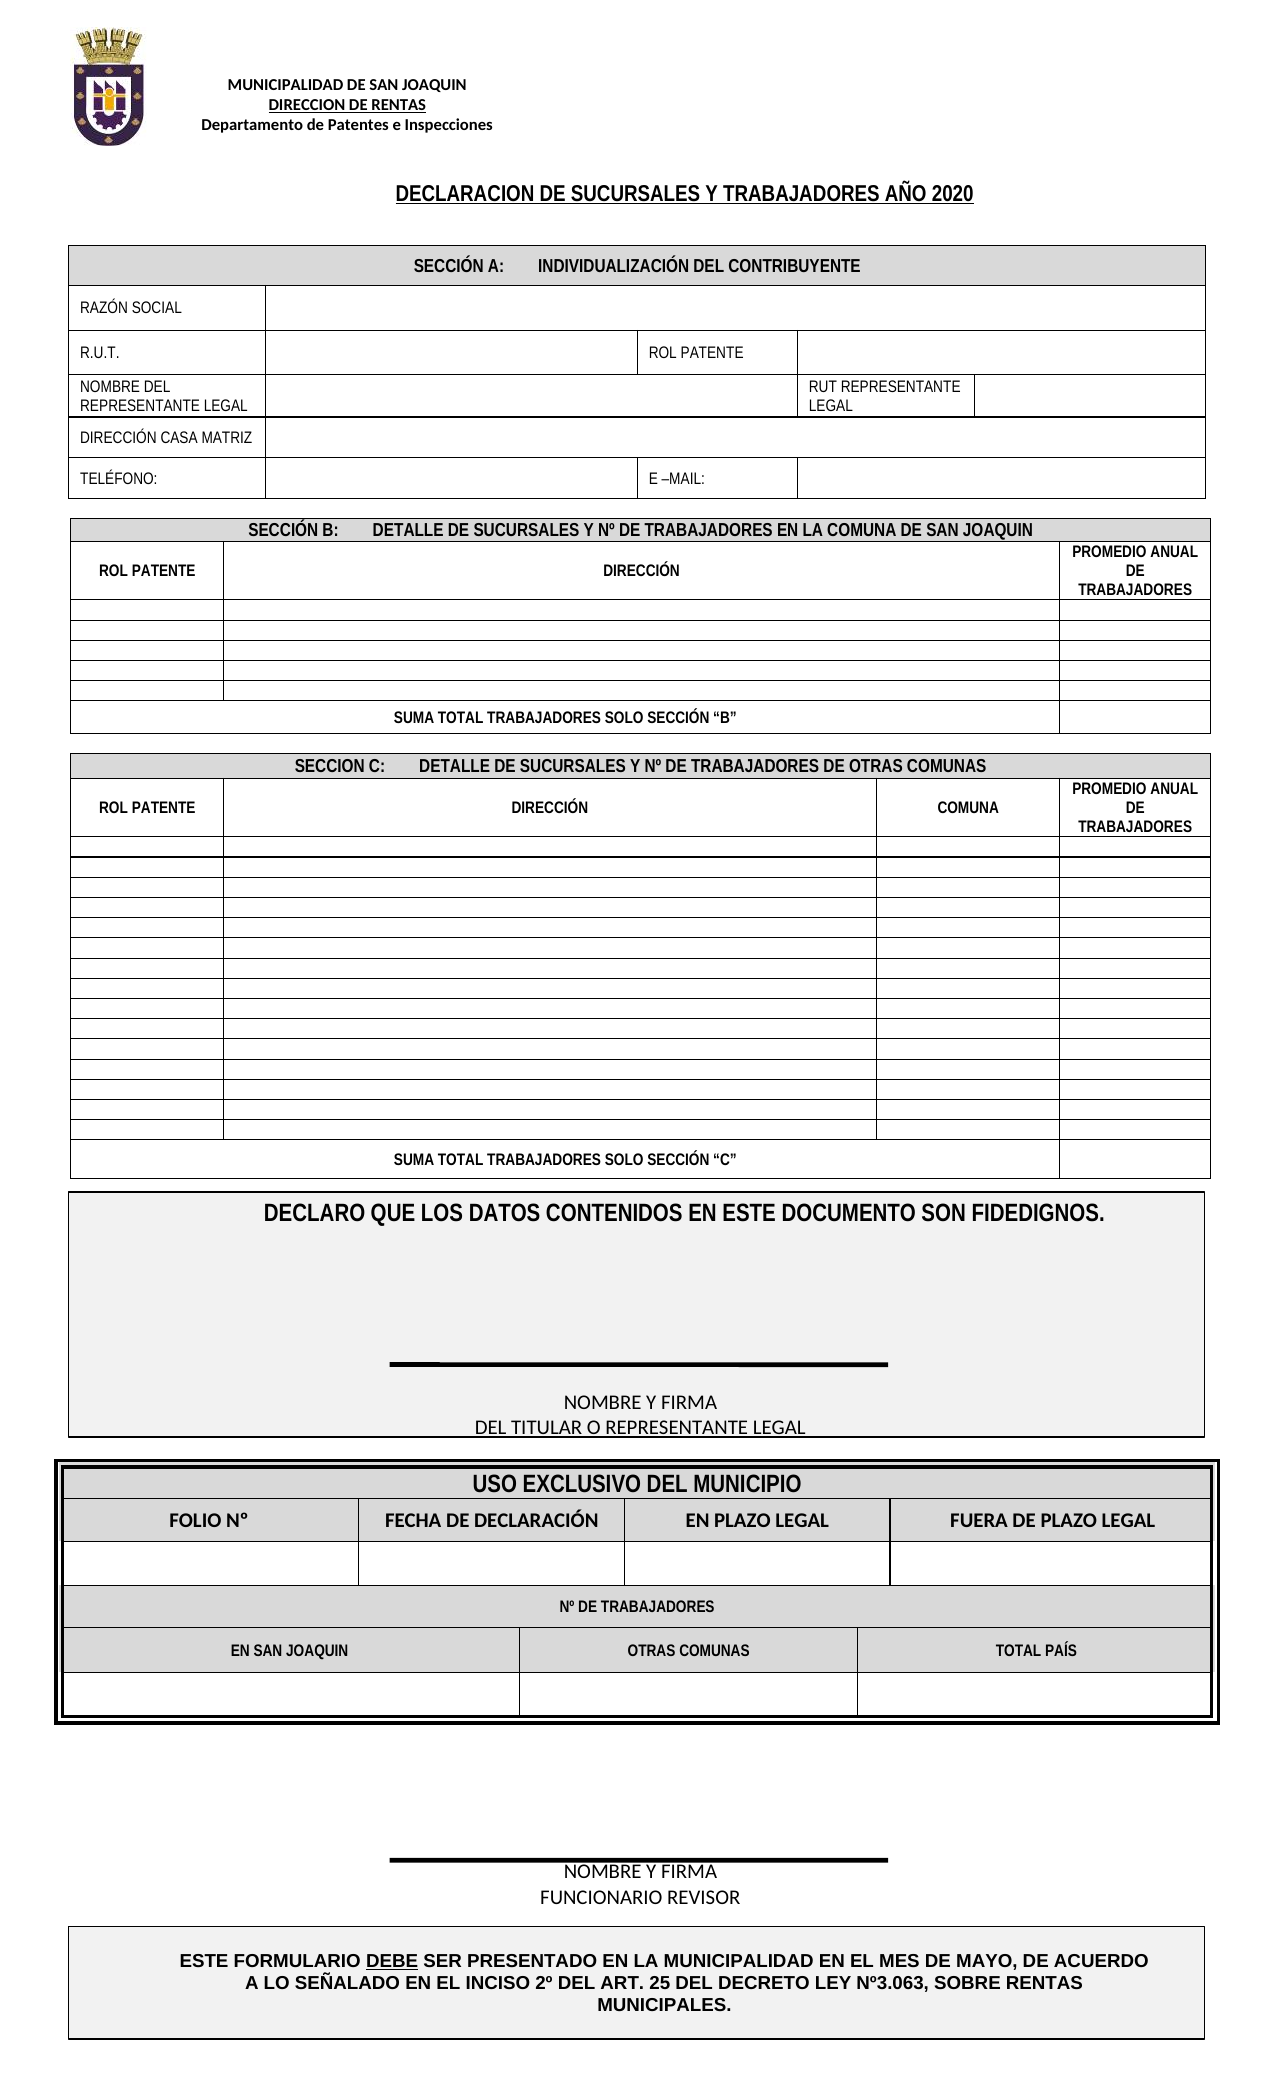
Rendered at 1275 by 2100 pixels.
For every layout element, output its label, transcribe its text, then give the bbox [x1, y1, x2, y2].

table_cell [224, 641, 1059, 660]
table_cell [877, 1019, 1059, 1038]
table_cell FECHA DE DECLARACIÓN [359, 1499, 624, 1541]
table_cell [71, 1120, 223, 1139]
text NOMBRE Y FIRMA [88, 1859, 1192, 1884]
table_cell [71, 999, 223, 1018]
table_cell [877, 979, 1059, 998]
table_cell [1060, 621, 1210, 640]
table_cell [71, 938, 223, 957]
table_cell [224, 661, 1059, 680]
table_cell R.U.T. [69, 331, 265, 374]
table_cell [1060, 1019, 1210, 1038]
table_cell [1060, 1060, 1210, 1079]
table_cell [71, 1039, 223, 1058]
table_cell [1060, 661, 1210, 680]
table_cell PROMEDIO ANUAL DE TRABAJADORES [1060, 779, 1210, 836]
table_cell [71, 600, 223, 619]
table_cell NOMBRE DEL REPRESENTANTE LEGAL [69, 375, 265, 416]
table_cell [877, 1120, 1059, 1139]
table_cell [877, 918, 1059, 937]
table_cell [877, 898, 1059, 917]
table_cell [1060, 979, 1210, 998]
table_cell [224, 1100, 876, 1119]
text DEL TITULAR O REPRESENTANTE LEGAL [88, 1414, 1192, 1440]
table_cell [71, 661, 223, 680]
table_cell [1060, 1120, 1210, 1139]
table_cell [224, 681, 1059, 700]
table_cell [1060, 837, 1210, 856]
table_cell [224, 938, 876, 957]
table_cell [877, 837, 1059, 856]
table_cell [1060, 1140, 1210, 1177]
table_cell DIRECCIÓN [224, 542, 1059, 599]
table_cell [224, 979, 876, 998]
table_cell [224, 1019, 876, 1038]
table_cell [1060, 701, 1210, 733]
table_cell [266, 458, 637, 498]
text DECLARACION DE SUCURSALES Y TRABAJADORES AÑO 2020 [177, 180, 1192, 207]
table_cell [266, 286, 1205, 330]
table_cell [1060, 858, 1210, 877]
table_cell [224, 1039, 876, 1058]
table_cell [858, 1673, 1210, 1715]
table_cell [224, 999, 876, 1018]
table_cell [1060, 1080, 1210, 1099]
table_cell [798, 331, 1205, 374]
table_cell FOLIO Nº [64, 1499, 358, 1541]
table_cell RUT REPRESENTANTE LEGAL [798, 375, 974, 416]
table_cell [1060, 641, 1210, 660]
table_cell SUMA TOTAL TRABAJADORES SOLO SECCIÓN “C” [71, 1140, 1059, 1177]
table_cell DIRECCIÓN CASA MATRIZ [69, 418, 265, 457]
table_cell OTRAS COMUNAS [520, 1628, 857, 1672]
table_cell [71, 1080, 223, 1099]
table_cell [625, 1542, 889, 1585]
table_cell [1060, 959, 1210, 978]
table_cell [1060, 938, 1210, 957]
table_cell EN SAN JOAQUIN [64, 1628, 519, 1672]
table_cell FUERA DE PLAZO LEGAL [891, 1499, 1210, 1541]
table_cell [71, 837, 223, 856]
table_cell COMUNA [877, 779, 1059, 836]
table_cell PROMEDIO ANUAL DE TRABAJADORES [1060, 542, 1210, 599]
table_cell Nº DE TRABAJADORES [64, 1586, 1210, 1627]
table_cell [266, 375, 797, 416]
table_cell [975, 375, 1205, 416]
table_cell [71, 918, 223, 937]
table_cell [877, 938, 1059, 957]
table_cell [1060, 999, 1210, 1018]
picture [68, 63, 147, 143]
table_cell [1060, 681, 1210, 700]
table_cell [1060, 600, 1210, 619]
table_cell [71, 898, 223, 917]
table_cell [71, 641, 223, 660]
table_cell [71, 1060, 223, 1079]
text NOMBRE Y FIRMA [88, 1389, 1192, 1414]
table_cell [71, 1019, 223, 1038]
table_cell [1060, 1100, 1210, 1119]
table_cell [224, 959, 876, 978]
table_cell [877, 1080, 1059, 1099]
table_cell [224, 1060, 876, 1079]
table_cell [266, 418, 1205, 457]
table_cell [71, 979, 223, 998]
table_cell [877, 878, 1059, 897]
table_cell EN PLAZO LEGAL [625, 1499, 889, 1541]
text FUNCIONARIO REVISOR [88, 1884, 1192, 1909]
table_cell [224, 898, 876, 917]
table_cell [224, 837, 876, 856]
table_header USO EXCLUSIVO DEL MUNICIPIO [59, 1462, 1215, 1498]
table_cell [71, 878, 223, 897]
table_cell DIRECCIÓN [224, 779, 876, 836]
table_cell [71, 858, 223, 877]
table_cell [877, 858, 1059, 877]
table_cell [224, 858, 876, 877]
text ESTE FORMULARIO DEBE SER PRESENTADO EN LA MUNICIPALIDAD EN EL MES DE MAYO, DE ACUERDO A LO SEÑALADO EN EL INCISO 2º DEL ART. 25 DEL DECRETO LEY Nº3.063, SOBRE RENTAS MUNICIPALES. [177, 1950, 1151, 2015]
table_cell [877, 1060, 1059, 1079]
table_cell [224, 621, 1059, 640]
table_cell [877, 1100, 1059, 1119]
table_header SECCIÓN A: INDIVIDUALIZACIÓN DEL CONTRIBUYENTE [69, 246, 1205, 285]
table_cell E –MAIL: [638, 458, 797, 498]
table_cell [71, 621, 223, 640]
table_cell [877, 1039, 1059, 1058]
table_header SECCION C: DETALLE DE SUCURSALES Y Nº DE TRABAJADORES DE OTRAS COMUNAS [71, 754, 1210, 778]
table_cell [359, 1542, 624, 1585]
table_cell [224, 1080, 876, 1099]
table_cell [71, 1100, 223, 1119]
table_cell [266, 331, 637, 374]
table_cell [520, 1673, 857, 1715]
table_cell [798, 458, 1205, 498]
table_cell ROL PATENTE [638, 331, 797, 374]
table_cell [1060, 1039, 1210, 1058]
table_cell [877, 999, 1059, 1018]
table_cell TOTAL PAÍS [858, 1628, 1210, 1672]
table_cell ROL PATENTE [71, 542, 223, 599]
table_cell [224, 600, 1059, 619]
table_cell [64, 1673, 519, 1715]
table_cell [71, 681, 223, 700]
table_cell [1060, 918, 1210, 937]
text DECLARO QUE LOS DATOS CONTENIDOS EN ESTE DOCUMENTO SON FIDEDIGNOS. [177, 1198, 1192, 1226]
table_cell [71, 959, 223, 978]
table_cell ROL PATENTE [71, 779, 223, 836]
table_cell RAZÓN SOCIAL [69, 286, 265, 330]
table_cell [1060, 898, 1210, 917]
table_cell [891, 1542, 1210, 1585]
table_cell [224, 1120, 876, 1139]
table_cell [64, 1542, 358, 1585]
table_cell [224, 878, 876, 897]
table_cell TELÉFONO: [69, 458, 265, 498]
table_cell [877, 959, 1059, 978]
table_cell [224, 918, 876, 937]
table_cell [1060, 878, 1210, 897]
table_header SECCIÓN B: DETALLE DE SUCURSALES Y Nº DE TRABAJADORES EN LA COMUNA DE SAN JOAQUIN [71, 519, 1210, 541]
table_cell SUMA TOTAL TRABAJADORES SOLO SECCIÓN “B” [71, 701, 1059, 733]
